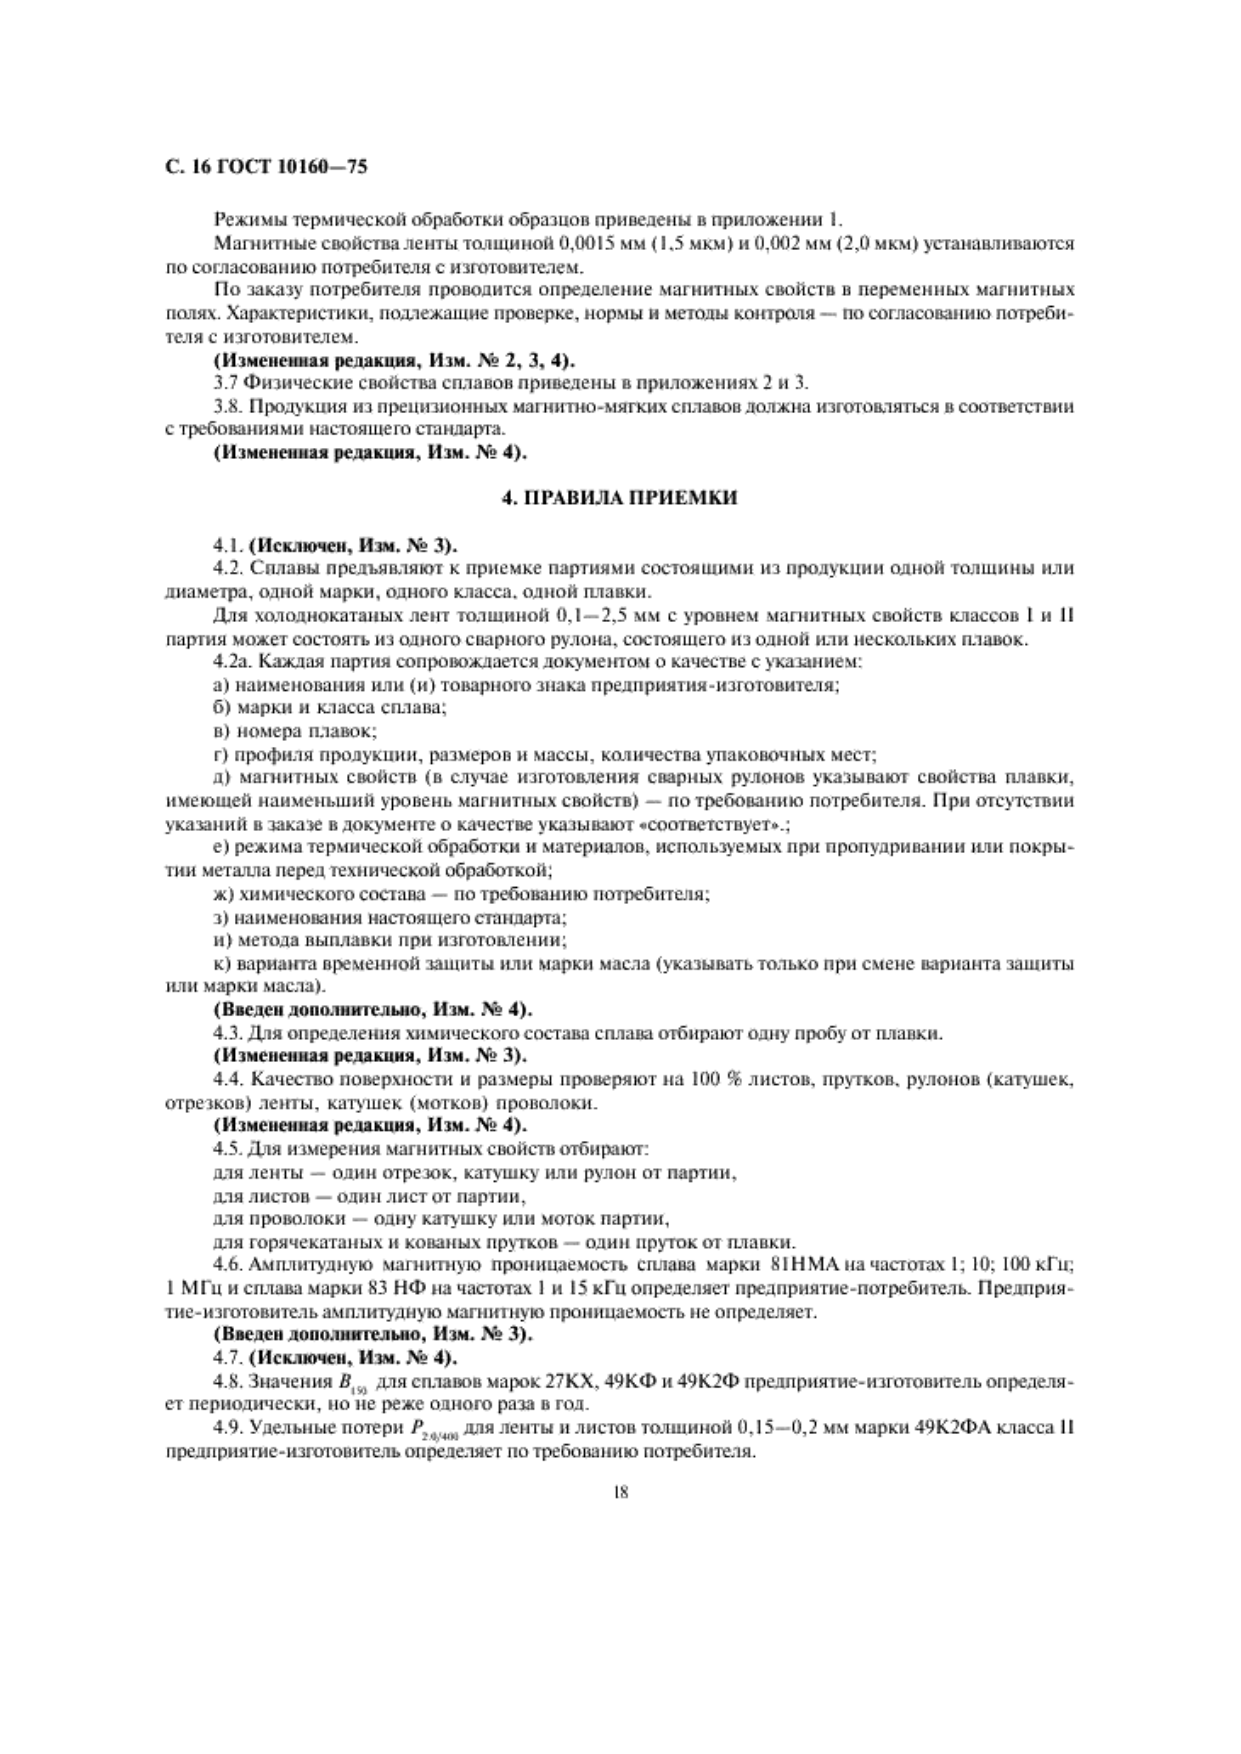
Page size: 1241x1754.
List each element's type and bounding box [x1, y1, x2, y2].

picture [59, 41, 1182, 1631]
